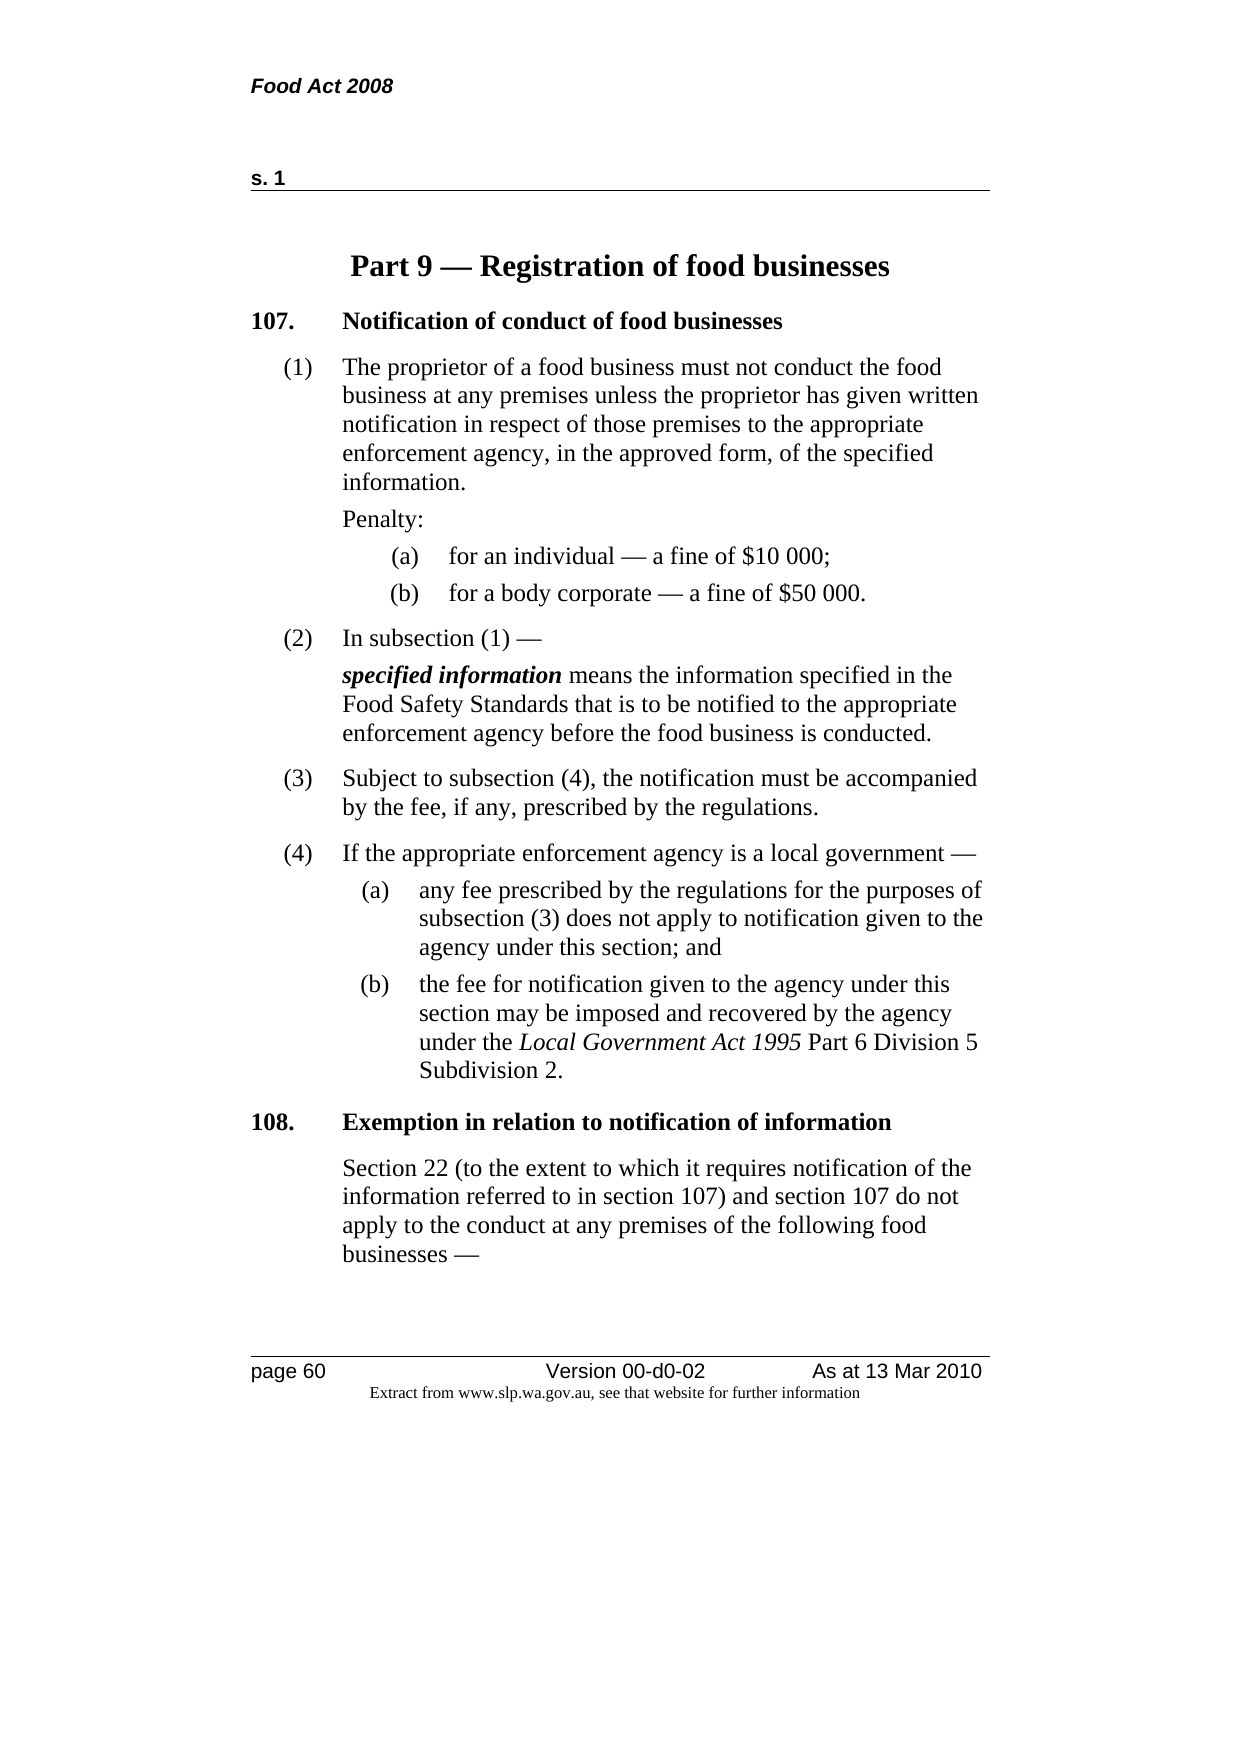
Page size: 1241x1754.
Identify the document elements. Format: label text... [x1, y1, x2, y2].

text (b) for a body corporate — a fine of $50 000. [251, 578, 990, 607]
text (1) The proprietor of a food business must not conduct the food business at any premises unless the proprietor has given written notification in respect of those premises to the appropriate enforcement agency, in the approved form, of the specified information. [251, 352, 990, 496]
text (b) the fee for notification given to the agency under this section may be imposed and recovered by the agency under the Local Government Act 1995 Part 6 Division 5 Subdivision 2. [251, 969, 990, 1084]
subtitle 107. Notification of conduct of food businesses [251, 306, 990, 335]
text Penalty: [251, 504, 990, 533]
text (2) In subsection (1) — [251, 623, 990, 652]
subtitle Part 9 — Registration of food businesses [251, 247, 990, 283]
text (a) for an individual — a fine of $10 000; [251, 541, 990, 570]
text specified information means the information specified in the Food Safety Standards that is to be notified to the appropriate enforcement agency before the food business is conducted. [251, 661, 990, 747]
text (3) Subject to subsection (4), the notification must be accompanied by the fee, if any, prescribed by the regulations. [251, 763, 990, 821]
text (a) any fee prescribed by the regulations for the purposes of subsection (3) does not apply to notification given to the agency under this section; and [251, 875, 990, 961]
text Section 22 (to the extent to which it requires notification of the information referred to in section 107) and section 107 do not apply to the conduct at any premises of the following food businesses — [251, 1153, 990, 1268]
subtitle 108. Exemption in relation to notification of information [251, 1107, 990, 1136]
text (4) If the appropriate enforcement agency is a local government — [251, 838, 990, 866]
